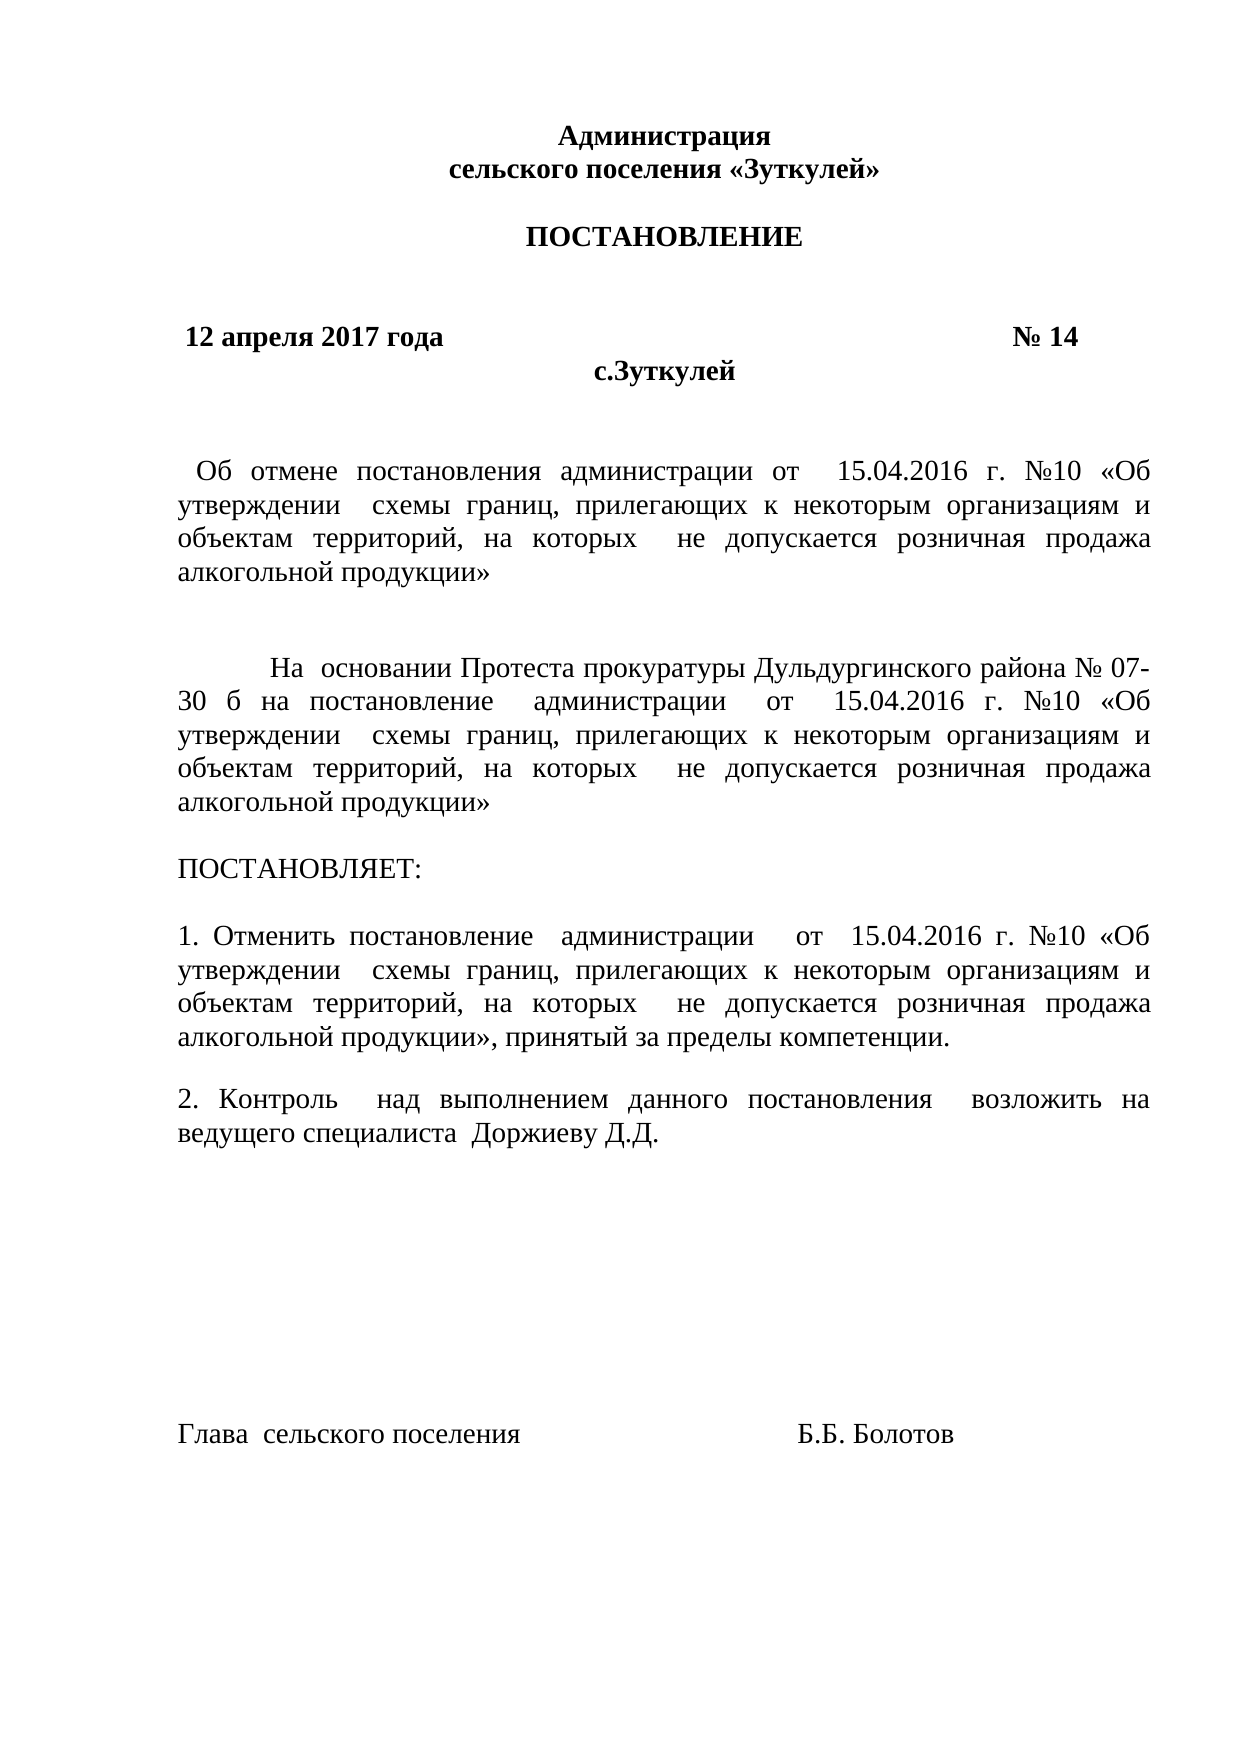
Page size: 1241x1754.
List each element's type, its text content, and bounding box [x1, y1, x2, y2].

text 12 апреля 2017 года № 14 [177, 319, 1152, 353]
text ПОСТАНОВЛЕНИЕ [177, 219, 1152, 252]
text 2. Контроль над выполнением данного постановления возложить на ведущего специалиста Доржиеву Д.Д. [177, 1081, 1152, 1148]
text с.Зуткулей [177, 353, 1152, 386]
text 1. Отменить постановление администрации от 15.04.2016 г. №10 «Об утверждении схемы границ, прилегающих к некоторым организациям и объектам территорий, на которых не допускается розничная продажа алкогольной продукции», принятый за пределы компетенции. [177, 918, 1152, 1052]
text сельского поселения «Зуткулей» [177, 152, 1152, 185]
text Администрация [177, 118, 1152, 152]
text Глава сельского поселения Б.Б. Болотов [177, 1417, 1152, 1450]
text На основании Протеста прокуратуры Дульдургинского района № 07-30 б на постановление администрации от 15.04.2016 г. №10 «Об утверждении схемы границ, прилегающих к некоторым организациям и объектам территорий, на которых не допускается розничная продажа алкогольной продукции» [177, 650, 1152, 818]
text ПОСТАНОВЛЯЕТ: [177, 851, 1152, 885]
text Об отмене постановления администрации от 15.04.2016 г. №10 «Об утверждении схемы границ, прилегающих к некоторым организациям и объектам территорий, на которых не допускается розничная продажа алкогольной продукции» [177, 453, 1152, 588]
